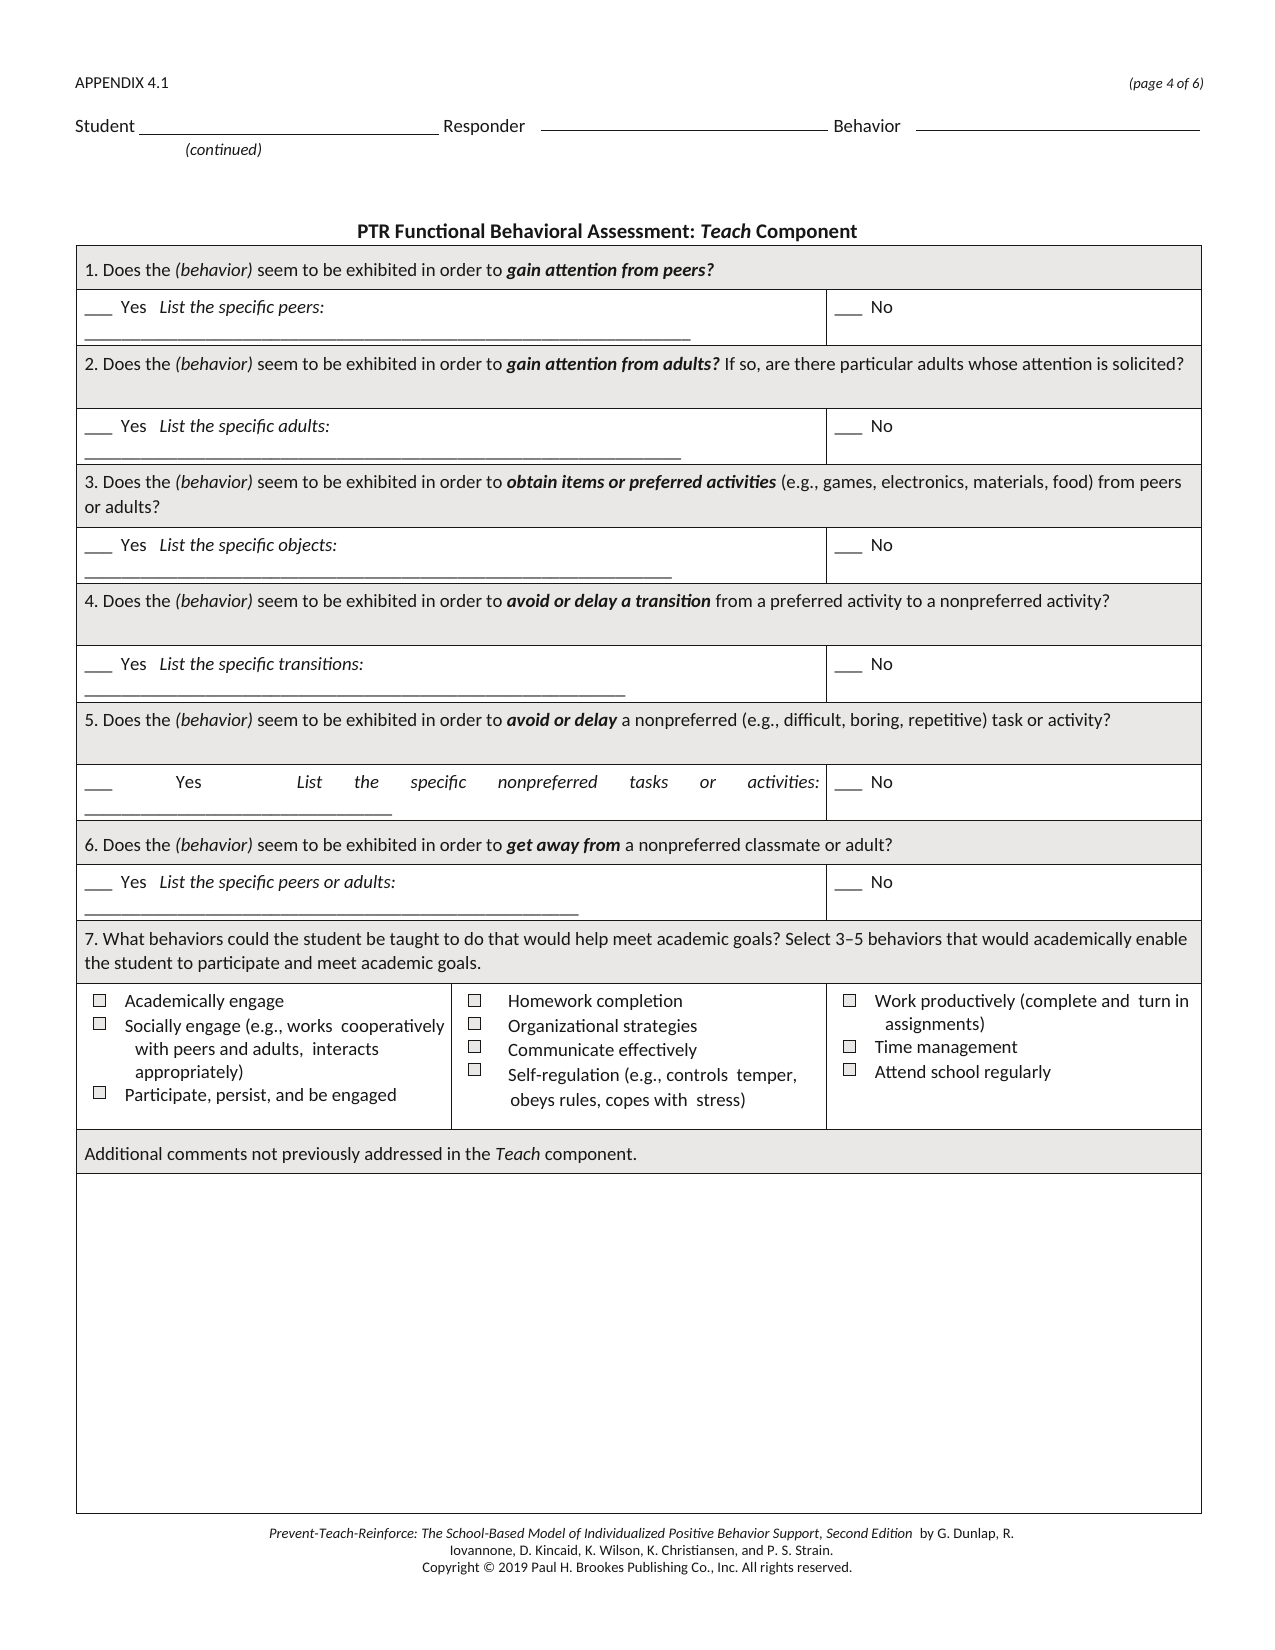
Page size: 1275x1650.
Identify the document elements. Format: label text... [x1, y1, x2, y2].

table_cell 7. What behaviors could the student be taught to do that would help meet academic goals? Select 3–5 behaviors that would academically enable the student to participate and meet academic goals. [77, 921, 1201, 983]
text PTR Functional Behavioral Assessment: Teach Component [357, 218, 1205, 243]
table_cell Homework completion Organizational strategies Communicate effectively Self-regulation (e.g., controls temper, obeys rules, copes with stress) [452, 984, 826, 1129]
table_cell ___ No [827, 528, 1201, 583]
table_cell ___ Yes List the specific nonpreferred tasks or activities: _________________________________ [77, 765, 826, 820]
table_cell [77, 1174, 1201, 1513]
table_cell Academically engage Socially engage (e.g., works cooperatively with peers and adults, interacts appropriately) Participate, persist, and be engaged [77, 984, 451, 1129]
table_cell ___ Yes List the specific transitions: __________________________________________________________ [77, 646, 826, 702]
table_cell 2. Does the (behavior) seem to be exhibited in order to gain attention from adults? If so, are there particular adults whose attention is solicited? [77, 346, 1201, 408]
table_cell ___ No [827, 409, 1201, 464]
table_cell 4. Does the (behavior) seem to be exhibited in order to avoid or delay a transition from a preferred activity to a nonpreferred activity? [77, 584, 1201, 645]
table_cell ___ Yes List the specific peers or adults: _____________________________________________________ [77, 865, 826, 920]
table_cell ___ No [827, 765, 1201, 820]
table_cell Additional comments not previously addressed in the Teach component. [77, 1130, 1201, 1173]
table_cell 6. Does the (behavior) seem to be exhibited in order to get away from a nonpreferred classmate or adult? [77, 821, 1201, 864]
table_cell 3. Does the (behavior) seem to be exhibited in order to obtain items or preferred activities (e.g., games, electronics, materials, food) from peers or adults? [77, 465, 1201, 527]
table_cell ___ Yes List the specific adults: ________________________________________________________________ [77, 409, 826, 464]
table_cell ___ No [827, 290, 1201, 345]
text (continued) [181, 139, 1205, 159]
table_cell ___ Yes List the specific objects: _______________________________________________________________ [77, 528, 826, 583]
table_cell ___ No [827, 646, 1201, 702]
table_cell ___ No [827, 865, 1201, 920]
table_header 1. Does the (behavior) seem to be exhibited in order to gain attention from peers? [77, 246, 1201, 289]
table_cell ___ Yes List the specific peers: _________________________________________________________________ [77, 290, 826, 345]
table_cell 5. Does the (behavior) seem to be exhibited in order to avoid or delay a nonpreferred (e.g., difficult, boring, repetitive) task or activity? [77, 703, 1201, 764]
table_cell Work productively (complete and turn in assignments) Time management Attend school regularly [827, 984, 1201, 1129]
